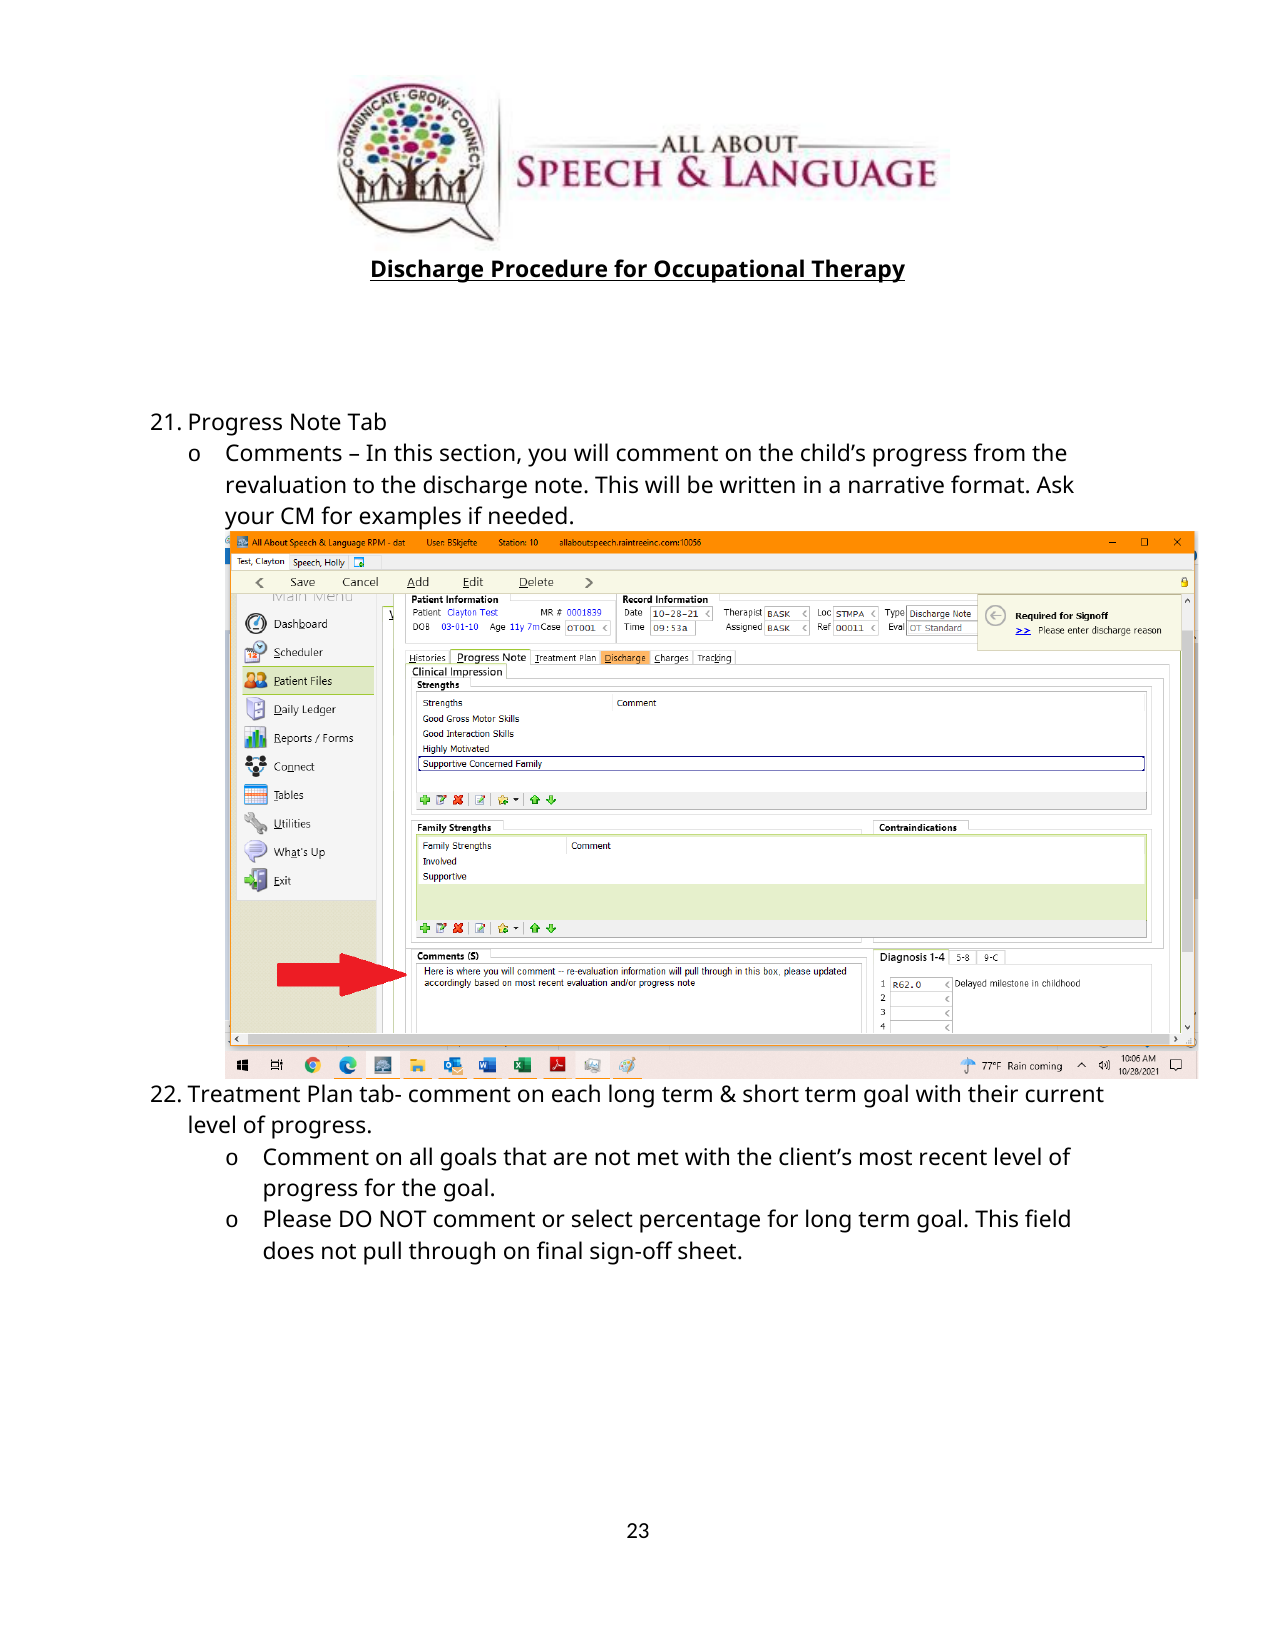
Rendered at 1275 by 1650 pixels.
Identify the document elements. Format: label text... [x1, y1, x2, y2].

list Comment on all goals that are not met with the client’s most recent level of progress for the goal. [225, 1141, 1125, 1203]
picture [225, 531, 1199, 1079]
list Comments – In this section, you will comment on the child’s progress from the revaluation to the discharge note. This will be written in a narrative format. Ask your CM for examples if needed. [187, 437, 1125, 531]
picture [325, 75, 951, 254]
list Treatment Plan tab- comment on each long term & short term goal with their current level of progress. [150, 1078, 1125, 1141]
list Please DO NOT comment or select percentage for long term goal. This field does not pull through on final sign-off sheet. [225, 1203, 1125, 1266]
list Progress Note Tab [150, 406, 1125, 437]
